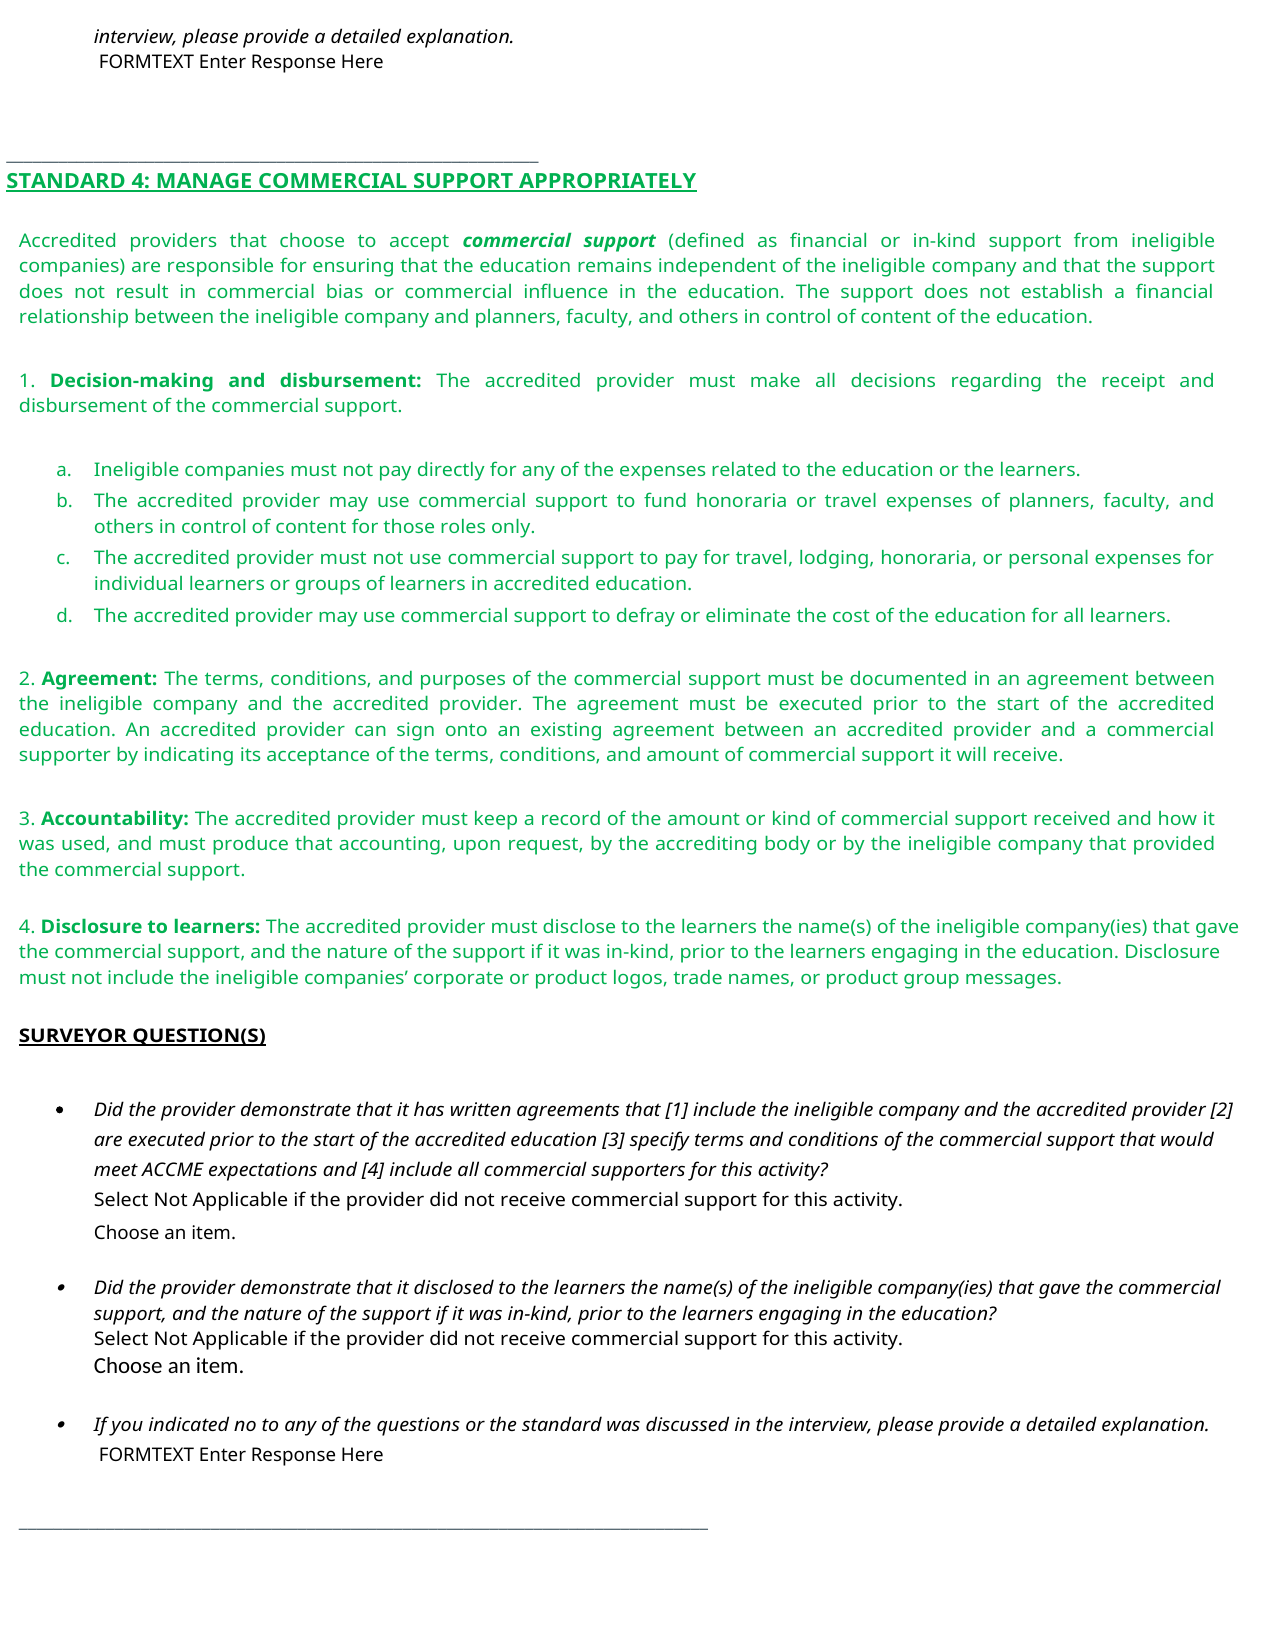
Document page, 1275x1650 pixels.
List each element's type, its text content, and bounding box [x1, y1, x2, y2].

text 3. Accountability: The accredited provider must keep a record of the amount or kind of commercial support received and how it was used, and must produce that accounting, upon request, by the accrediting body or by the ineligible company that provided the commercial support. [19, 805, 1216, 882]
list Did the provider demonstrate that it has written agreements that [1] include the ineligible company and the accredited provider [2] are executed prior to the start of the accredited education [3] specify terms and conditions of the commercial support that would meet ACCME expectations and [4] include all commercial supporters for this activity? [56, 1096, 1256, 1182]
list The accredited provider must not use commercial support to pay for travel, lodging, honoraria, or personal expenses for individual learners or groups of learners in accredited education. [56, 545, 1216, 596]
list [56, 23, 1269, 48]
text _______________________________________________________________________________ [19, 1508, 1269, 1533]
text Select Not Applicable if the provider did not receive commercial support for this activity. [94, 1187, 1269, 1212]
list The accredited provider may use commercial support to fund honoraria or travel expenses of planners, faculty, and others in control of content for those roles only. [56, 487, 1216, 538]
text _____________________________________________________________ [6, 140, 1269, 166]
text SURVEYOR QUESTION(S) [19, 1022, 1256, 1048]
list Did the provider demonstrate that it disclosed to the learners the name(s) of the ineligible company(ies) that gave the commercial support, and the nature of the support if it was in-kind, prior to the learners engaging in the education? [56, 1274, 1269, 1326]
text 1. Decision-making and disbursement: The accredited provider must make all decisions regarding the receipt and disbursement of the commercial support. [19, 367, 1216, 418]
list If you indicated no to any of the questions or the standard was discussed in the interview, please provide a detailed explanation. [56, 1412, 1256, 1437]
text 4. Disclosure to learners: The accredited provider must disclose to the learners the name(s) of the ineligible company(ies) that gave the commercial support, and the nature of the support if it was in-kind, prior to the learners engaging in the education. Disclosure must not include the ineligible companies’ corporate or product logos, trade names, or product group messages. [19, 913, 1269, 990]
list The accredited provider may use commercial support to defray or eliminate the cost of the education for all learners. [56, 602, 1216, 627]
text 2. Agreement: The terms, conditions, and purposes of the commercial support must be documented in an agreement between the ineligible company and the accredited provider. The agreement must be executed prior to the start of the accredited education. An accredited provider can sign onto an existing agreement between an accredited provider and a commercial supporter by indicating its acceptance of the terms, conditions, and amount of commercial support it will receive. [19, 665, 1216, 767]
text Select Not Applicable if the provider did not receive commercial support for this activity. [94, 1326, 1269, 1351]
text STANDARD 4: MANAGE COMMERCIAL SUPPORT APPROPRIATELY [6, 166, 1269, 195]
list Ineligible companies must not pay directly for any of the expenses related to the education or the learners. [56, 456, 1216, 481]
text Accredited providers that choose to accept commercial support (defined as financial or in-kind support from ineligible companies) are responsible for ensuring that the education remains independent of the ineligible company and that the support does not result in commercial bias or commercial influence in the education. The support does not establish a financial relationship between the ineligible company and planners, faculty, and others in control of content of the education. [19, 227, 1216, 329]
